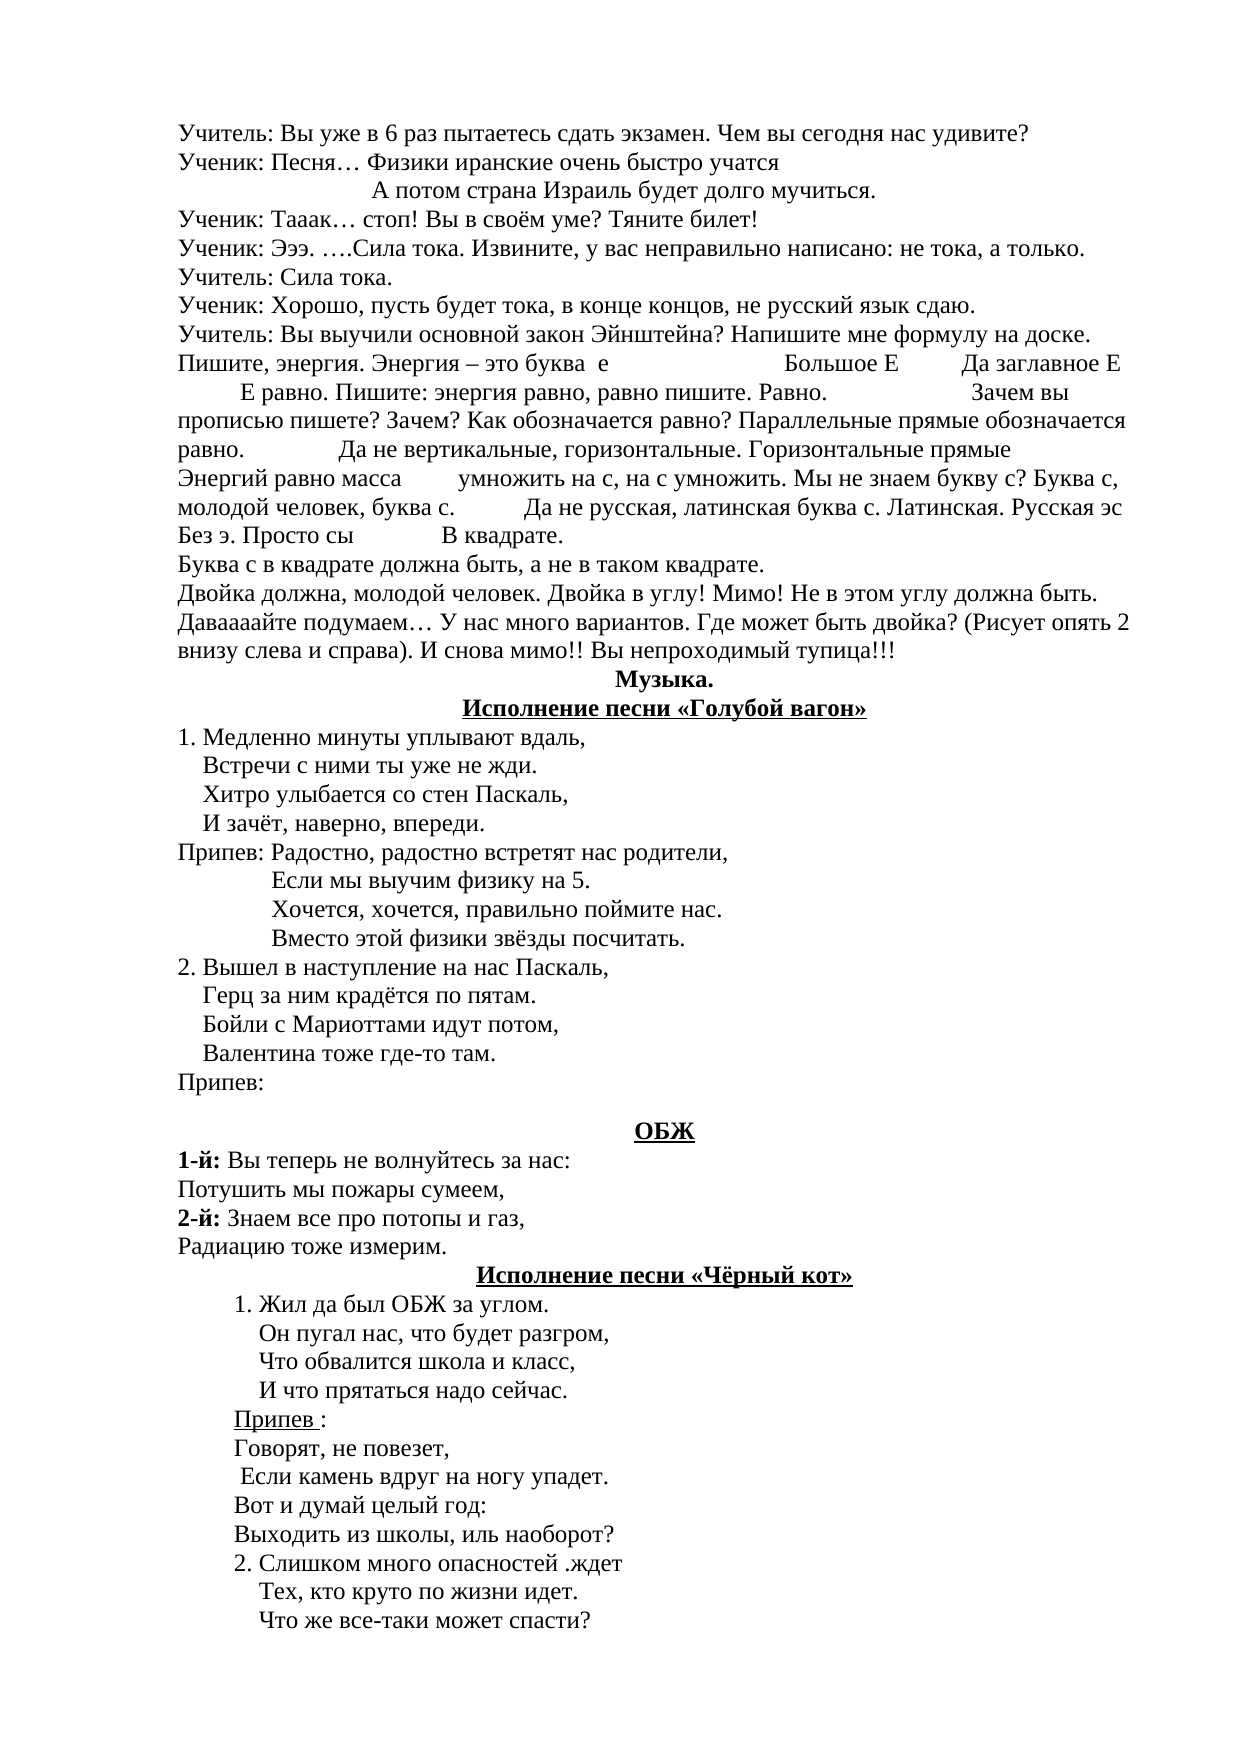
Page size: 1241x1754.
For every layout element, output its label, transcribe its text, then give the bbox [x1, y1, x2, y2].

text Учитель: Вы уже в 6 раз пытаетесь сдать экзамен. Чем вы сегодня нас удивите? [177, 118, 1152, 147]
text Если мы выучим физику на 5. [177, 866, 1152, 894]
text Ученик: Эээ. ….Сила тока. Извините, у вас неправильно написано: не тока, а только. [177, 233, 1152, 262]
text Припев: [177, 1067, 1152, 1096]
text Хитро улыбается со стен Паскаль, [177, 779, 1152, 808]
text 1-й: Вы теперь не волнуйтесь за нас: Потушить мы пожары сумеем, 2-й: Знаем все про потопы и газ, Радиацию тоже измерим. [177, 1145, 1152, 1260]
text Он пугал нас, что будет разгром, [177, 1318, 1152, 1346]
text Тех, кто круто по жизни идет. [177, 1576, 1152, 1605]
text И зачёт, наверно, впереди. [177, 808, 1152, 837]
text Припев : [177, 1404, 1152, 1433]
text Валентина тоже где-то там. [177, 1038, 1152, 1067]
text А потом страна Израиль будет долго мучиться. [177, 176, 1152, 204]
text Бойли с Мариоттами идут потом, [177, 1009, 1152, 1038]
text Говорят, не повезет, [177, 1433, 1152, 1461]
text 1. Жил да был ОБЖ за углом. [177, 1289, 1152, 1318]
text Исполнение песни «Голубой вагон» [177, 693, 1152, 722]
text Выходить из школы, иль наоборот? [177, 1519, 1152, 1548]
text Е равно. Пишите: энергия равно, равно пишите. Равно. Зачем вы прописью пишете? Зачем? Как обозначается равно? Параллельные прямые обозначается равно. Да не вертикальные, горизонтальные. Горизонтальные прямые Энергий равно масса умножить на с, на с умножить. Мы не знаем букву с? Буква с, молодой человек, буква с. Да не русская, латинская буква с. Латинская. Русская эс Без э. Просто сы В квадрате. [177, 377, 1152, 549]
text Учитель: Сила тока. [177, 262, 1152, 291]
text Припев: Радостно, радостно встретят нас родители, [177, 837, 1152, 866]
text Что обвалится школа и класс, [177, 1346, 1152, 1375]
text Ученик: Тааак… стоп! Вы в своём уме? Тяните билет! [177, 204, 1152, 233]
text Вместо этой физики звёзды посчитать. [177, 923, 1152, 952]
text Ученик: Хорошо, пусть будет тока, в конце концов, не русский язык сдаю. [177, 291, 1152, 319]
text Что же все-таки может спасти? [177, 1605, 1152, 1634]
text Исполнение песни «Чёрный кот» [177, 1260, 1152, 1289]
text 1. Медленно минуты уплывают вдаль, [177, 722, 1152, 751]
text Ученик: Песня… Физики иранские очень быстро учатся [177, 147, 1152, 176]
text И что прятаться надо сейчас. [177, 1375, 1152, 1404]
text Герц за ним крадётся по пятам. [177, 981, 1152, 1009]
text Двойка должна, молодой человек. Двойка в углу! Мимо! Не в этом углу должна быть. Даваааайте подумаем… У нас много вариантов. Где может быть двойка? (Рисует опять 2 внизу слева и справа). И снова мимо!! Вы непроходимый тупица!!! [177, 578, 1152, 664]
text Встречи с ними ты уже не жди. [177, 751, 1152, 779]
text ОБЖ [177, 1116, 1152, 1145]
text Буква с в квадрате должна быть, а не в таком квадрате. [177, 549, 1152, 578]
text Учитель: Вы выучили основной закон Эйнштейна? Напишите мне формулу на доске. Пишите, энергия. Энергия – это буква е Большое Е Да заглавное Е [177, 319, 1152, 377]
text Если камень вдруг на ногу упадет. [177, 1461, 1152, 1490]
text 2. Слишком много опасностей .ждет [177, 1548, 1152, 1576]
text Хочется, хочется, правильно поймите нас. [177, 894, 1152, 923]
text Вот и думай целый год: [177, 1490, 1152, 1519]
text 2. Вышел в наступление на нас Паскаль, [177, 952, 1152, 981]
text Музыка. [177, 664, 1152, 693]
